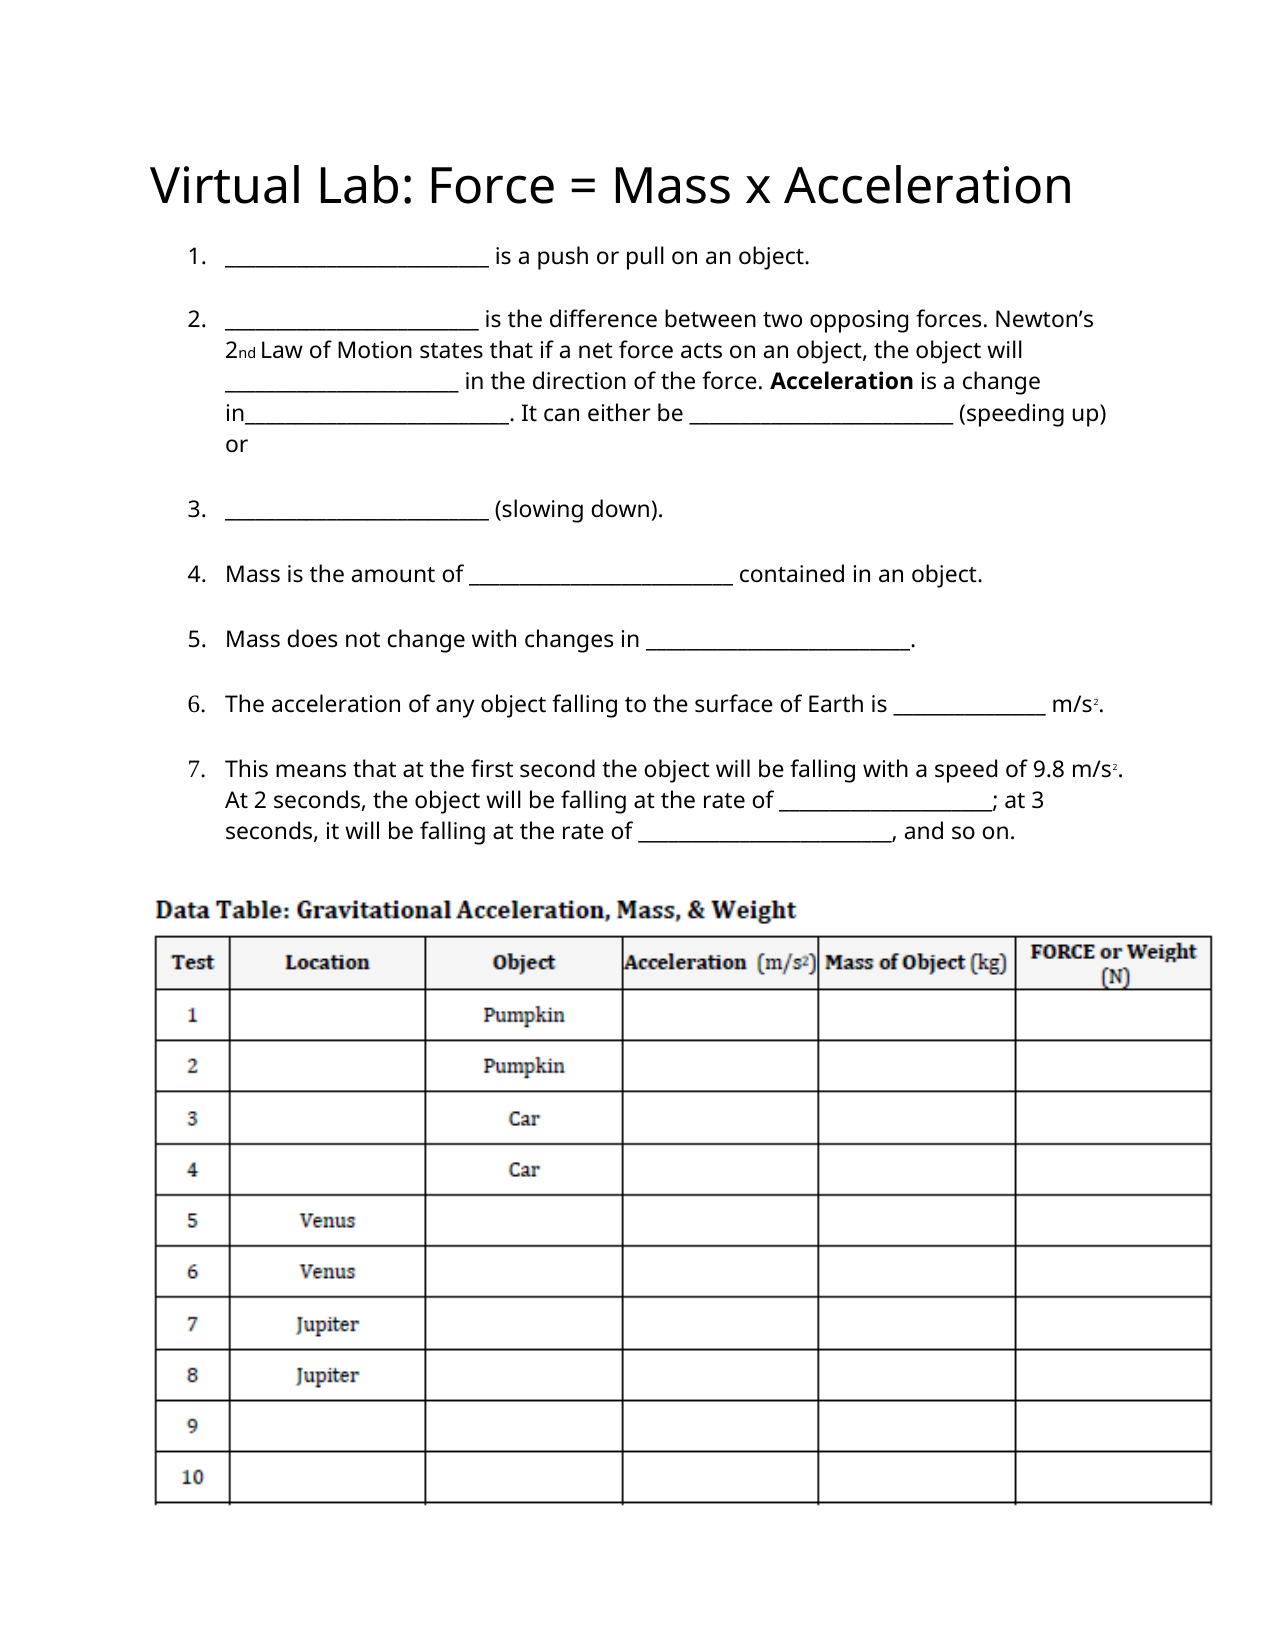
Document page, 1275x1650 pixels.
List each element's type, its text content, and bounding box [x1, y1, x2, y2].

list __________________________ (slowing down). [187, 493, 1125, 524]
list __________________________ is a push or pull on an object. [187, 240, 1125, 271]
list Mass is the amount of __________________________ contained in an object. [187, 558, 1125, 589]
text Virtual Lab: Force = Mass x Acceleration [150, 150, 1125, 218]
list This means that at the first second the object will be falling with a speed of 9.8 m/s2. At 2 seconds, the object will be falling at the rate of _____________________; at 3 seconds, it will be falling at the rate of _________________________, and so on. [187, 753, 1125, 846]
list Mass does not change with changes in __________________________. [187, 623, 1125, 654]
list _________________________ is the difference between two opposing forces. Newton’s 2nd Law of Motion states that if a net force acts on an object, the object will _______________________ in the direction of the force. Acceleration is a change in__________________________. It can either be __________________________ (speeding up) or [187, 303, 1125, 459]
list The acceleration of any object falling to the surface of Earth is _______________ m/s2. [187, 688, 1125, 719]
